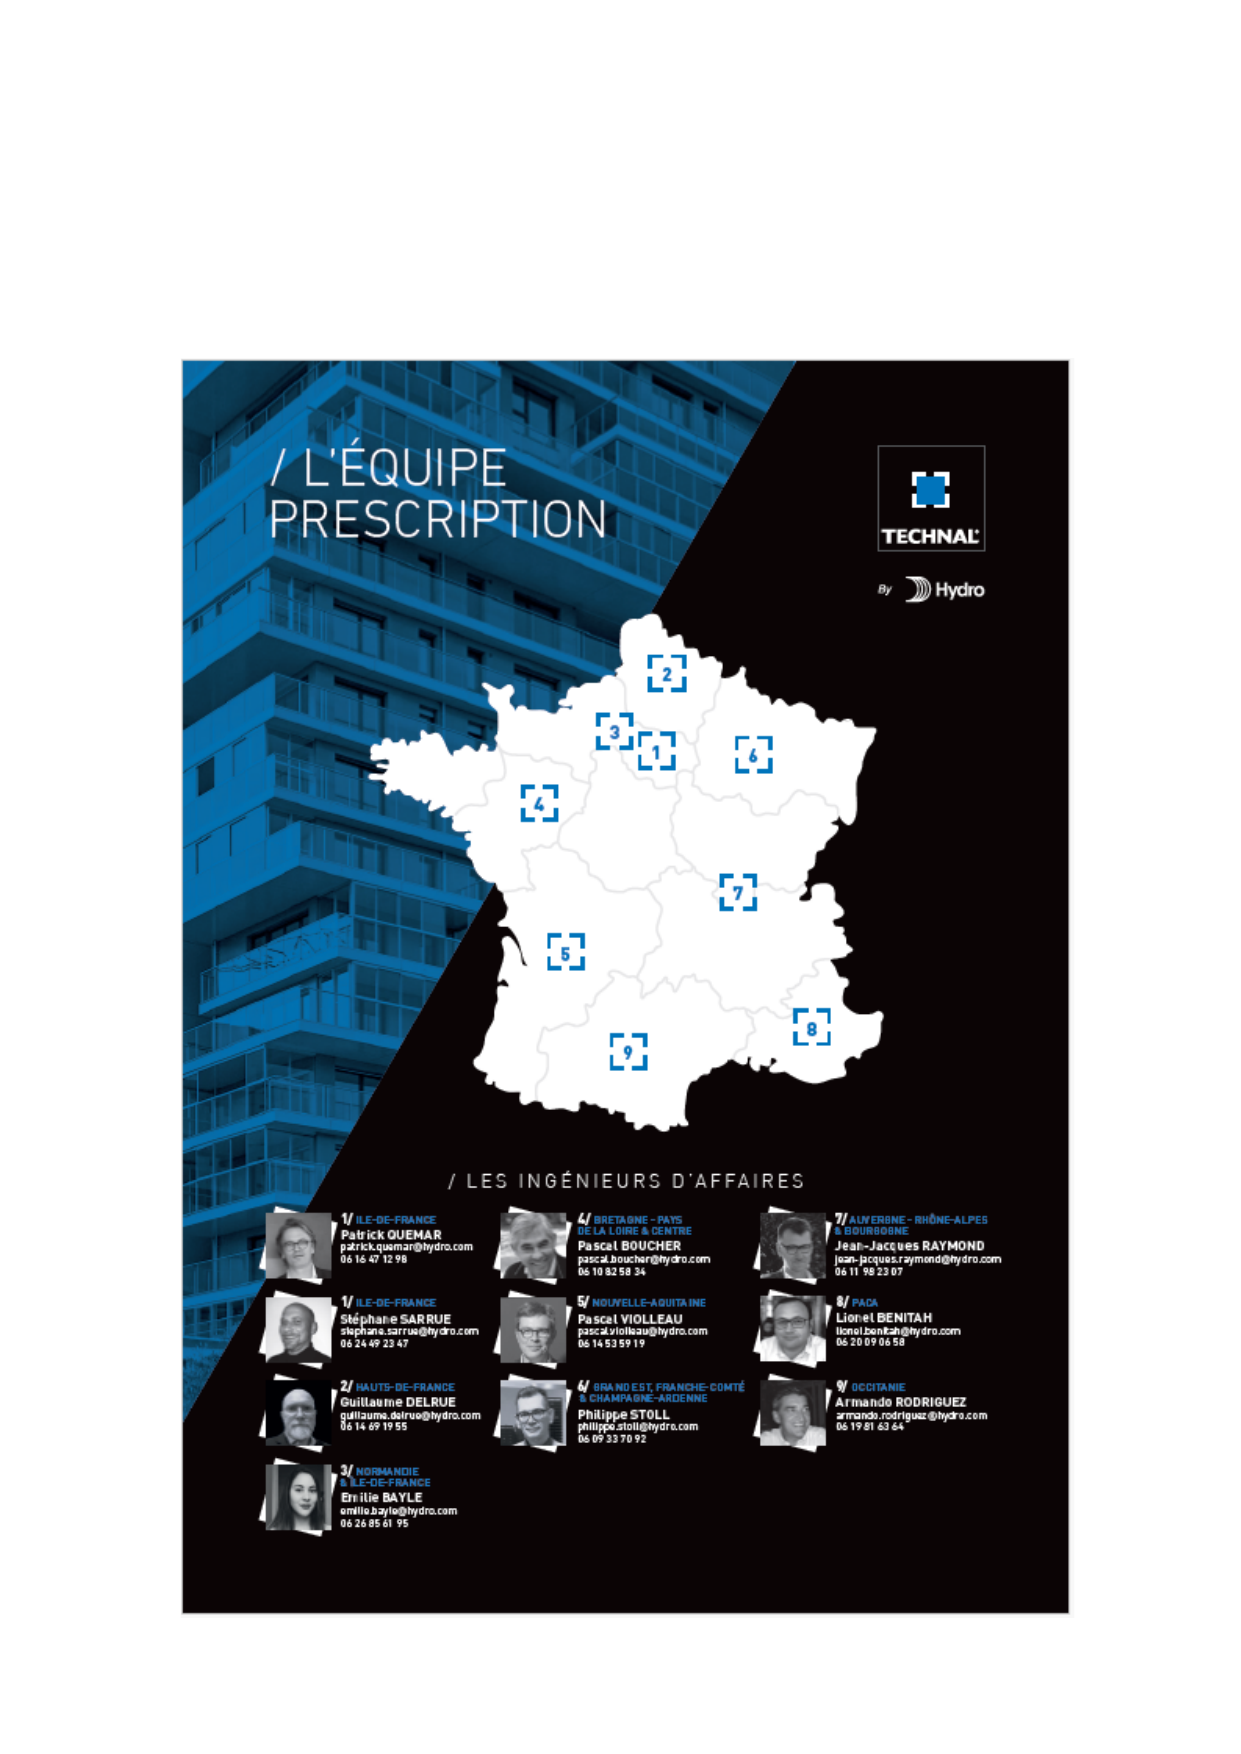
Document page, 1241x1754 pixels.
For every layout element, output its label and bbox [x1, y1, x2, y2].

picture [180, 358, 1075, 1618]
